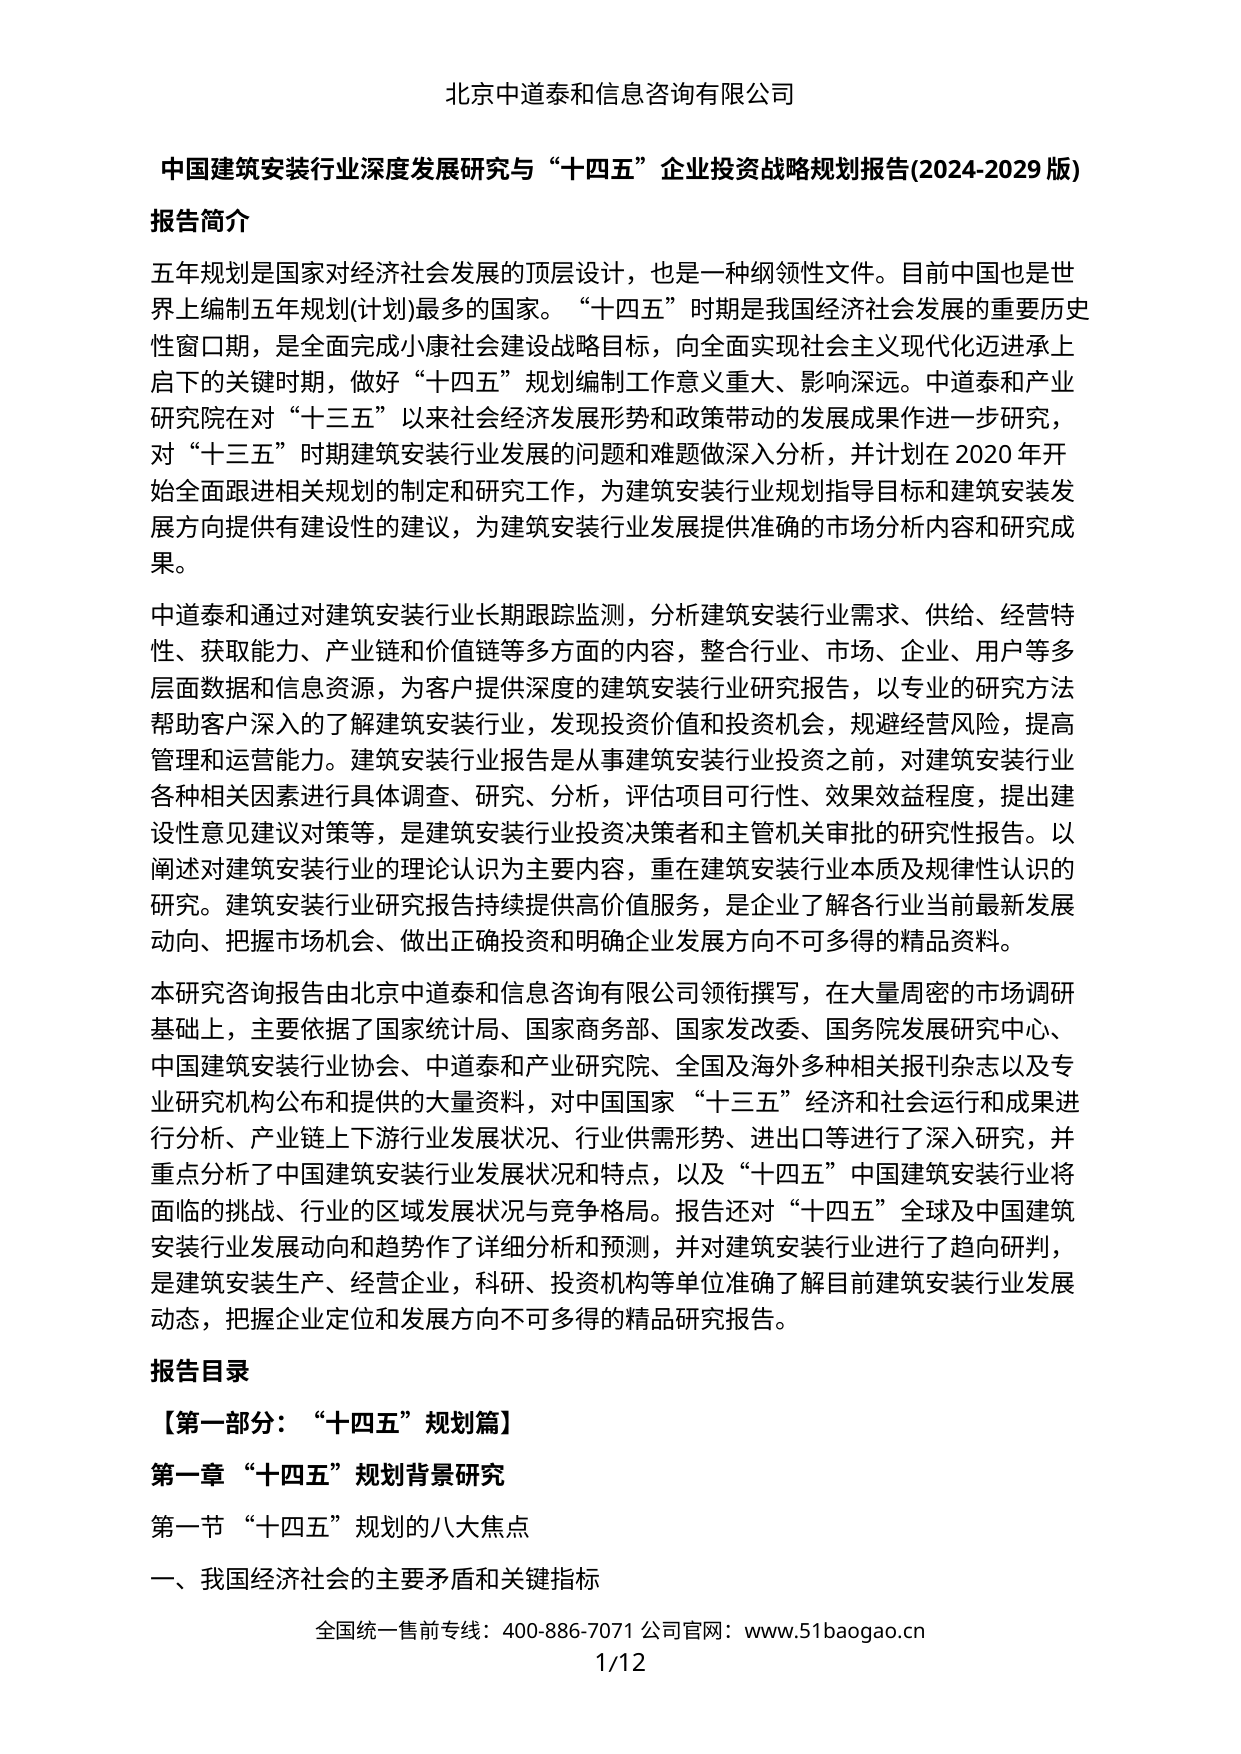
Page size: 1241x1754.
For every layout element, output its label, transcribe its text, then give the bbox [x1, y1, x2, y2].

text 五年规划是国家对经济社会发展的顶层设计，也是一种纲领性文件。目前中国也是世界上编制五年规划(计划)最多的国家。“十四五”时期是我国经济社会发展的重要历史性窗口期，是全面完成小康社会建设战略目标，向全面实现社会主义现代化迈进承上启下的关键时期，做好“十四五”规划编制工作意义重大、影响深远。中道泰和产业研究院在对“十三五”以来社会经济发展形势和政策带动的发展成果作进一步研究，对“十三五”时期建筑安装行业发展的问题和难题做深入分析，并计划在2020年开始全面跟进相关规划的制定和研究工作，为建筑安装行业规划指导目标和建筑安装发展方向提供有建设性的建议，为建筑安装行业发展提供准确的市场分析内容和研究成果。 [150, 254, 1090, 580]
text 第一章 “十四五”规划背景研究 [150, 1456, 1090, 1492]
text 报告目录 [150, 1352, 1090, 1388]
text 本研究咨询报告由北京中道泰和信息咨询有限公司领衔撰写，在大量周密的市场调研基础上，主要依据了国家统计局、国家商务部、国家发改委、国务院发展研究中心、中国建筑安装行业协会、中道泰和产业研究院、全国及海外多种相关报刊杂志以及专业研究机构公布和提供的大量资料，对中国国家 “十三五”经济和社会运行和成果进行分析、产业链上下游行业发展状况、行业供需形势、进出口等进行了深入研究，并重点分析了中国建筑安装行业发展状况和特点，以及“十四五”中国建筑安装行业将面临的挑战、行业的区域发展状况与竞争格局。报告还对“十四五”全球及中国建筑安装行业发展动向和趋势作了详细分析和预测，并对建筑安装行业进行了趋向研判，是建筑安装生产、经营企业，科研、投资机构等单位准确了解目前建筑安装行业发展动态，把握企业定位和发展方向不可多得的精品研究报告。 [150, 974, 1090, 1336]
text 中道泰和通过对建筑安装行业长期跟踪监测，分析建筑安装行业需求、供给、经营特性、获取能力、产业链和价值链等多方面的内容，整合行业、市场、企业、用户等多层面数据和信息资源，为客户提供深度的建筑安装行业研究报告，以专业的研究方法帮助客户深入的了解建筑安装行业，发现投资价值和投资机会，规避经营风险，提高管理和运营能力。建筑安装行业报告是从事建筑安装行业投资之前，对建筑安装行业各种相关因素进行具体调查、研究、分析，评估项目可行性、效果效益程度，提出建设性意见建议对策等，是建筑安装行业投资决策者和主管机关审批的研究性报告。以阐述对建筑安装行业的理论认识为主要内容，重在建筑安装行业本质及规律性认识的研究。建筑安装行业研究报告持续提供高价值服务，是企业了解各行业当前最新发展动向、把握市场机会、做出正确投资和明确企业发展方向不可多得的精品资料。 [150, 596, 1090, 958]
text 中国建筑安装行业深度发展研究与“十四五”企业投资战略规划报告(2024-2029版) [150, 150, 1090, 186]
text 报告简介 [150, 202, 1090, 238]
text 第一节 “十四五”规划的八大焦点 [150, 1507, 1090, 1544]
text 【第一部分：“十四五”规划篇】 [150, 1404, 1090, 1440]
text 一、我国经济社会的主要矛盾和关键指标 [150, 1559, 1090, 1596]
